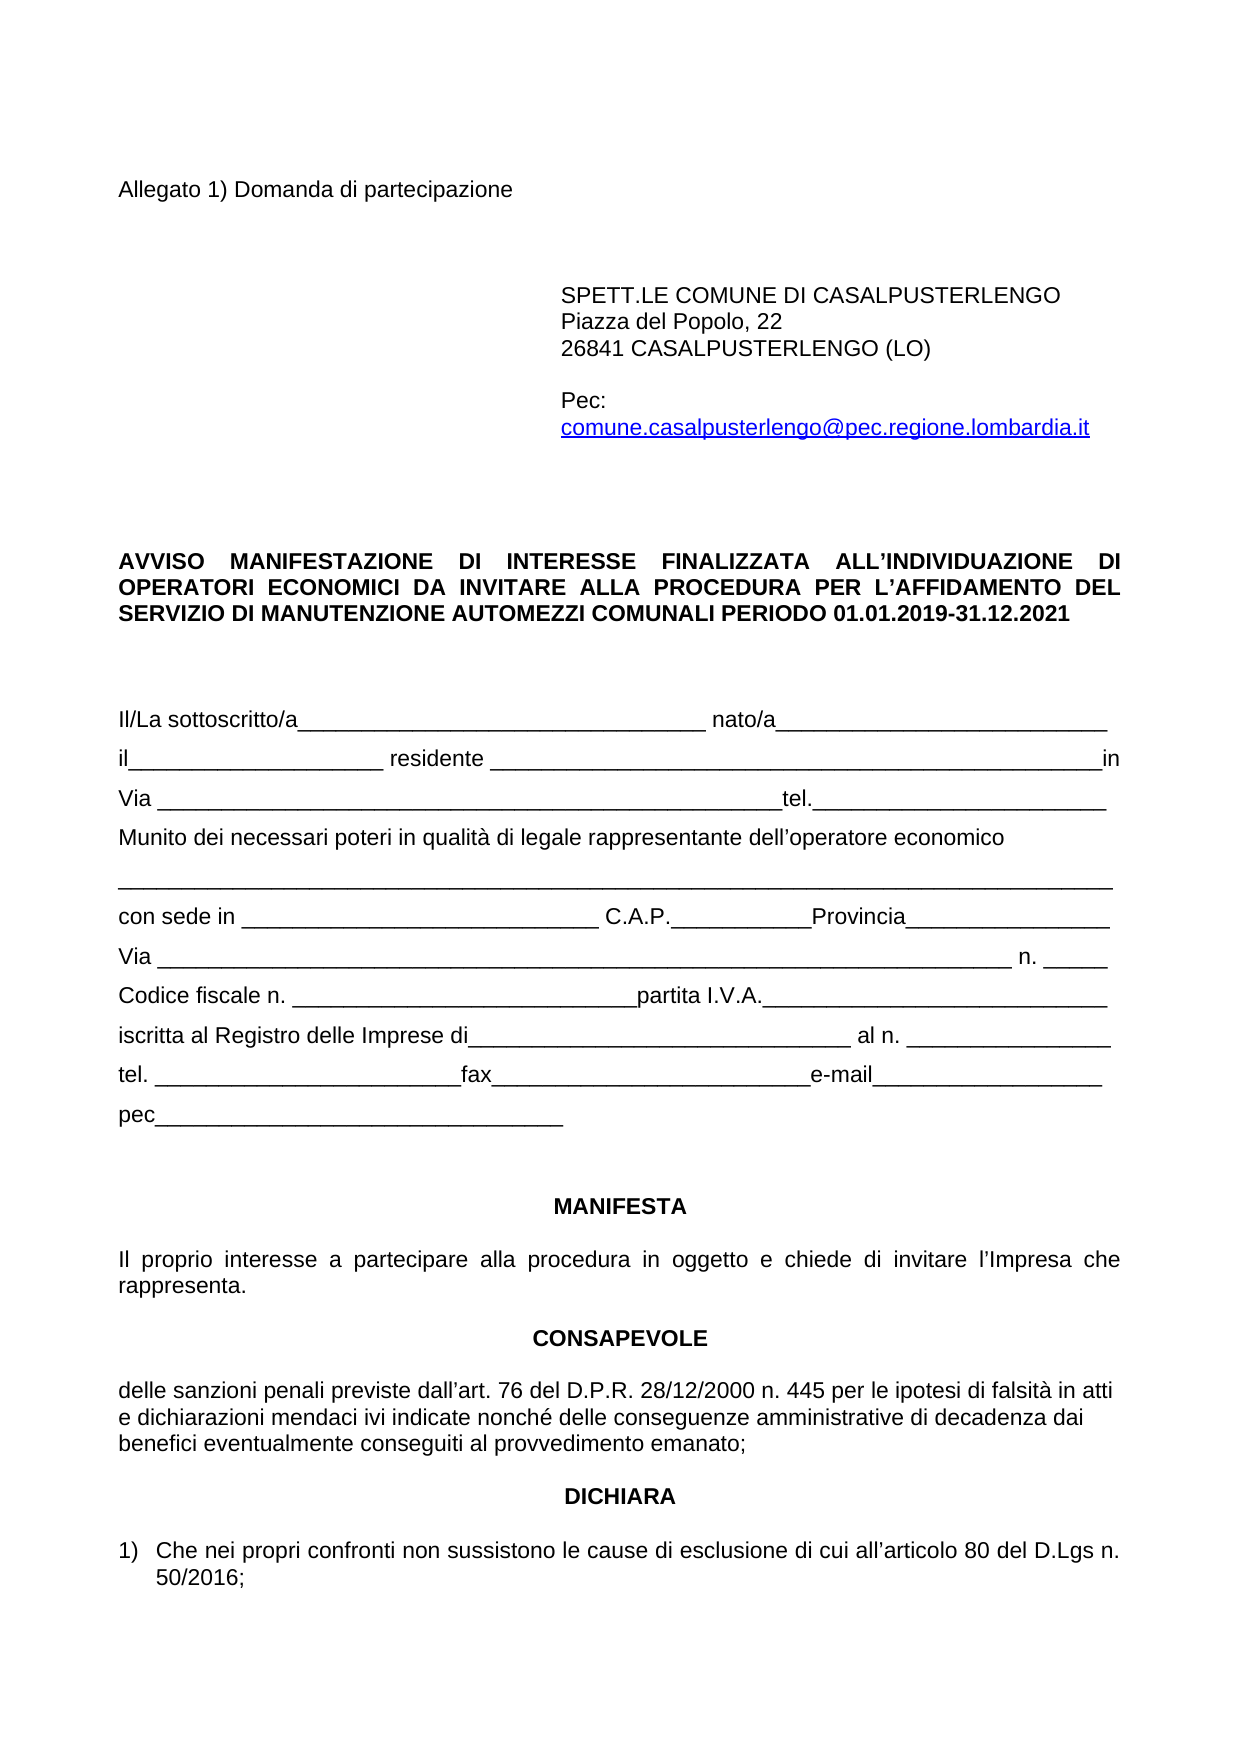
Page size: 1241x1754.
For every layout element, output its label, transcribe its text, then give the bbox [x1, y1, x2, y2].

text 26841 CASALPUSTERLENGO (LO) [561, 334, 1122, 361]
text Pec: comune.casalpusterlengo@pec.regione.lombardia.it [561, 387, 1122, 440]
text MANIFESTA [118, 1193, 1122, 1219]
text DICHIARA [118, 1483, 1122, 1509]
text Codice fiscale n. ___________________________partita I.V.A.___________________________ [118, 982, 1122, 1008]
text tel. ________________________fax_________________________e-mail__________________ [118, 1061, 1122, 1087]
text Il/La sottoscritto/a________________________________ nato/a__________________________ il____________________ residente ________________________________________________in Via _________________________________________________tel._______________________ Munito dei necessari poteri in qualità di legale rappresentante dell’operatore economico ______________________________________________________________________________ [118, 706, 1122, 890]
text Il proprio interesse a partecipare alla procedura in oggetto e chiede di invitare l’Impresa che rappresenta. [118, 1246, 1122, 1298]
text Allegato 1) Domanda di partecipazione [118, 176, 1122, 203]
text pec________________________________ [118, 1101, 1122, 1127]
text Piazza del Popolo, 22 [561, 308, 1122, 334]
text delle sanzioni penali previste dall’art. 76 del D.P.R. 28/12/2000 n. 445 per le ipotesi di falsità in atti e dichiarazioni mendaci ivi indicate nonché delle conseguenze amministrative di decadenza dai benefici eventualmente conseguiti al provvedimento emanato; [118, 1377, 1122, 1456]
text CONSAPEVOLE [118, 1324, 1122, 1351]
text Via ___________________________________________________________________ n. _____ [118, 943, 1122, 969]
text con sede in ____________________________ C.A.P.___________Provincia________________ [118, 903, 1122, 929]
text AVVISO MANIFESTAZIONE DI INTERESSE FINALIZZATA ALL’INDIVIDUAZIONE DI OPERATORI ECONOMICI DA INVITARE ALLA PROCEDURA PER L’AFFIDAMENTO DEL SERVIZIO DI MANUTENZIONE AUTOMEZZI COMUNALI PERIODO 01.01.2019-31.12.2021 [118, 548, 1122, 627]
text iscritta al Registro delle Imprese di______________________________ al n. ________________ [118, 1022, 1122, 1048]
text SPETT.LE COMUNE DI CASALPUSTERLENGO [561, 282, 1122, 308]
list Che nei propri confronti non sussistono le cause di esclusione di cui all’articolo 80 del D.Lgs n. 50/2016; [118, 1537, 1122, 1590]
